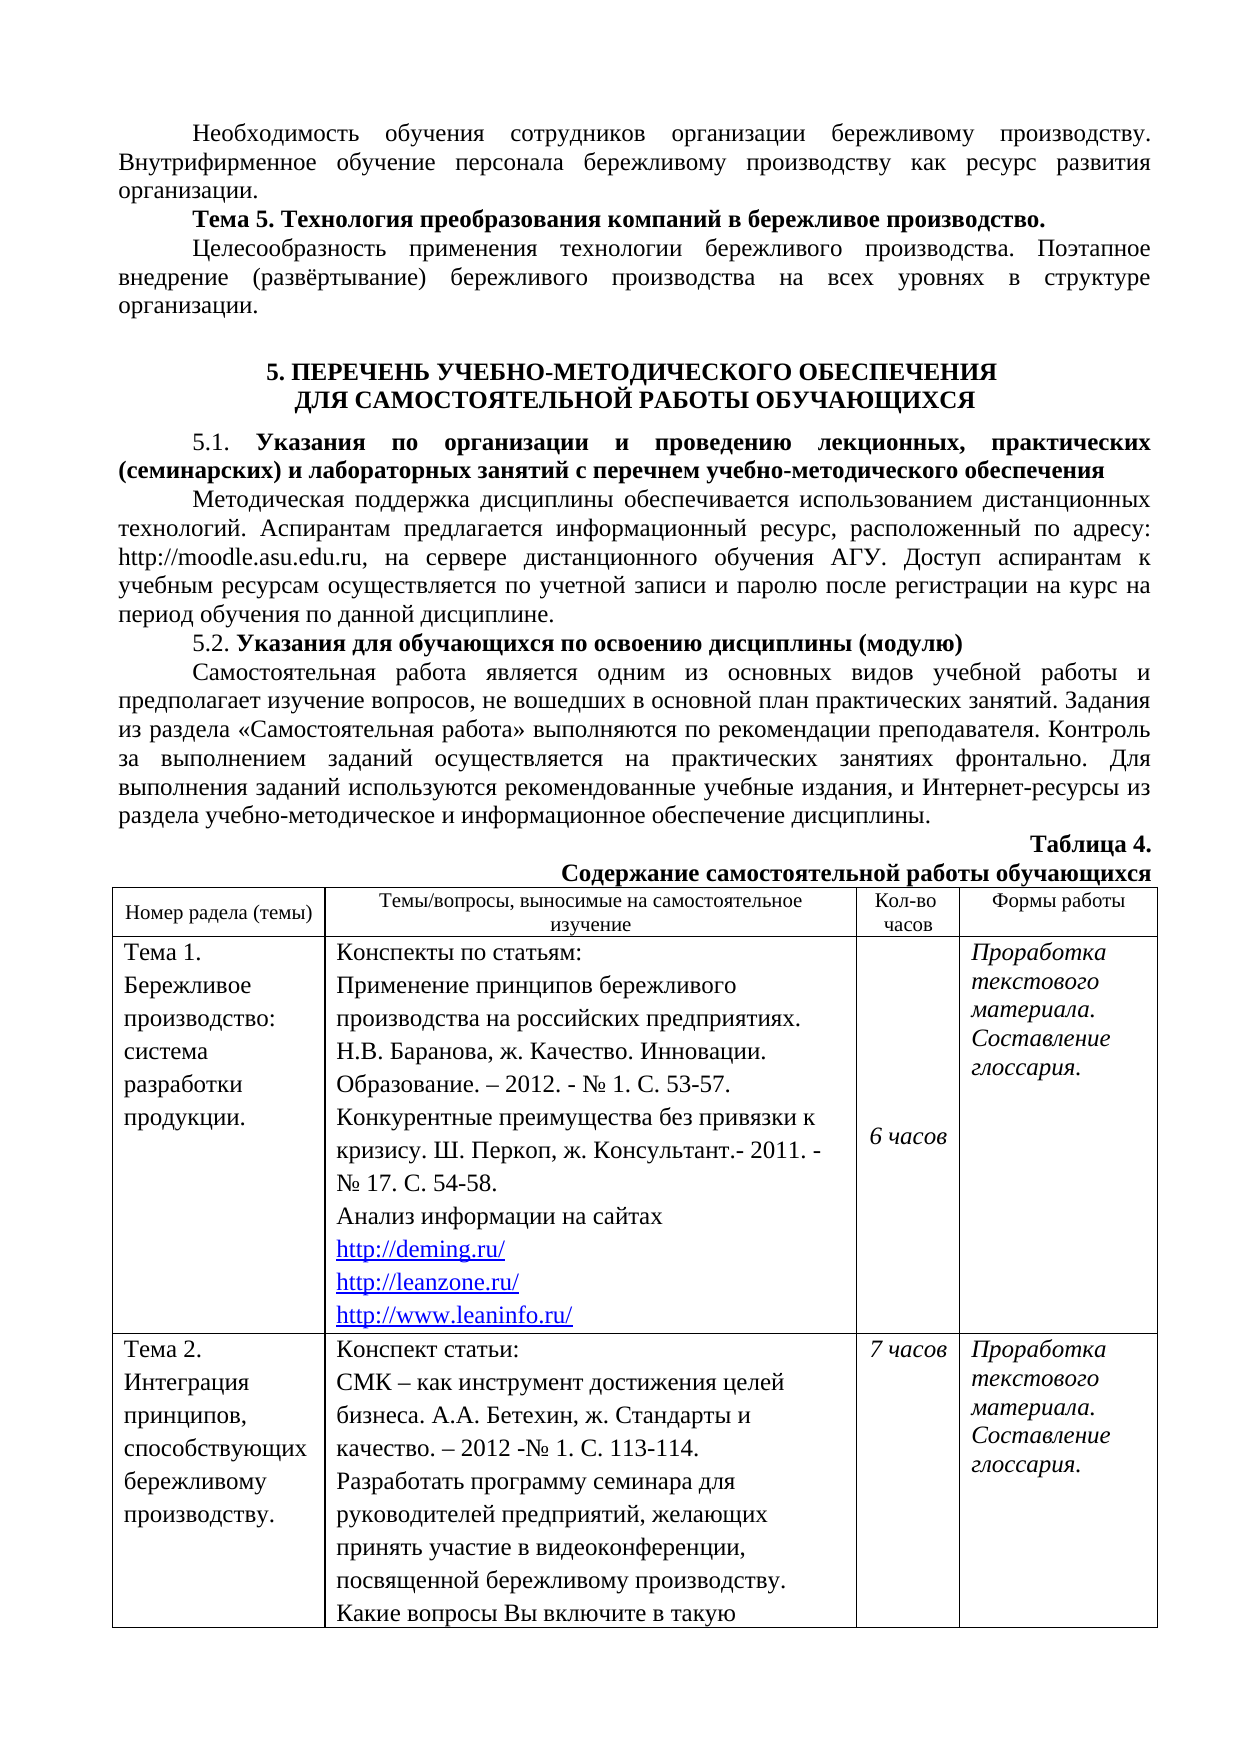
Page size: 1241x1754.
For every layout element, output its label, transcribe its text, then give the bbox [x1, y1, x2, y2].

text Методическая поддержка дисциплины обеспечивается использованием дистанционных технологий. Аспирантам предлагается информационный ресурс, расположенный по адресу: http://moodle.asu.edu.ru, на сервере дистанционного обучения АГУ. Доступ аспирантам к учебным ресурсам осуществляется по учетной записи и паролю после регистрации на курс на период обучения по данной дисциплине. [118, 484, 1152, 628]
table_cell Конспекты по статьям: Применение принципов бережливого производства на российских предприятиях. Н.В. Баранова, ж. Качество. Инновации. Образование. – 2012. - № 1. С. 53-57. Конкурентные преимущества без привязки к кризису. Ш. Перкоп, ж. Консультант.- 2011. - № 17. С. 54-58. Анализ информации на сайтах http://deming.ru/ http://leanzone.ru/ http://www.leaninfo.ru/ [326, 937, 856, 1333]
table_cell Тема 1. Бережливое производство: система разработки продукции. [113, 937, 324, 1333]
table_header Темы/вопросы, выносимые на самостоятельное изучение [326, 888, 856, 936]
text Тема 5. Технология преобразования компаний в бережливое производство. [118, 204, 1152, 233]
text Целесообразность применения технологии бережливого производства. Поэтапное внедрение (развёртывание) бережливого производства на всех уровнях в структуре организации. [118, 233, 1152, 319]
table_header Кол-во часов [857, 888, 959, 936]
table_cell 6 часов [857, 937, 959, 1333]
text Содержание самостоятельной работы обучающихся [118, 858, 1152, 887]
table_header Номер радела (темы) [113, 888, 324, 936]
table_cell Проработка текстового материала. Составление глоссария. [960, 937, 1157, 1333]
text 5.2. Указания для обучающихся по освоению дисциплины (модулю) [118, 628, 1152, 657]
text 5.1. Указания по организации и проведению лекционных, практических (семинарских) и лабораторных занятий с перечнем учебно-методического обеспечения [118, 427, 1152, 484]
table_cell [113, 1334, 324, 1627]
table_header Формы работы [960, 888, 1157, 936]
text Самостоятельная работа является одним из основных видов учебной работы и предполагает изучение вопросов, не вошедших в основной план практических занятий. Задания из раздела «Самостоятельная работа» выполняются по рекомендации преподавателя. Контроль за выполнением заданий осуществляется на практических занятиях фронтально. Для выполнения заданий используются рекомендованные учебные издания, и Интернет-ресурсы из раздела учебно-методическое и информационное обеспечение дисциплины. [118, 657, 1152, 829]
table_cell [960, 1334, 1157, 1627]
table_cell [326, 1334, 856, 1627]
text Таблица 4. [118, 829, 1152, 858]
text 5. ПЕРЕЧЕНЬ УЧЕБНО-МЕТОДИЧЕСКОГО ОБЕСПЕЧЕНИЯ ДЛЯ САМОСТОЯТЕЛЬНОЙ РАБОТЫ ОБУЧАЮЩИХСЯ [118, 357, 1152, 414]
table_cell 7 часов [857, 1334, 959, 1627]
text Необходимость обучения сотрудников организации бережливому производству. Внутрифирменное обучение персонала бережливому производству как ресурс развития организации. [118, 118, 1152, 204]
